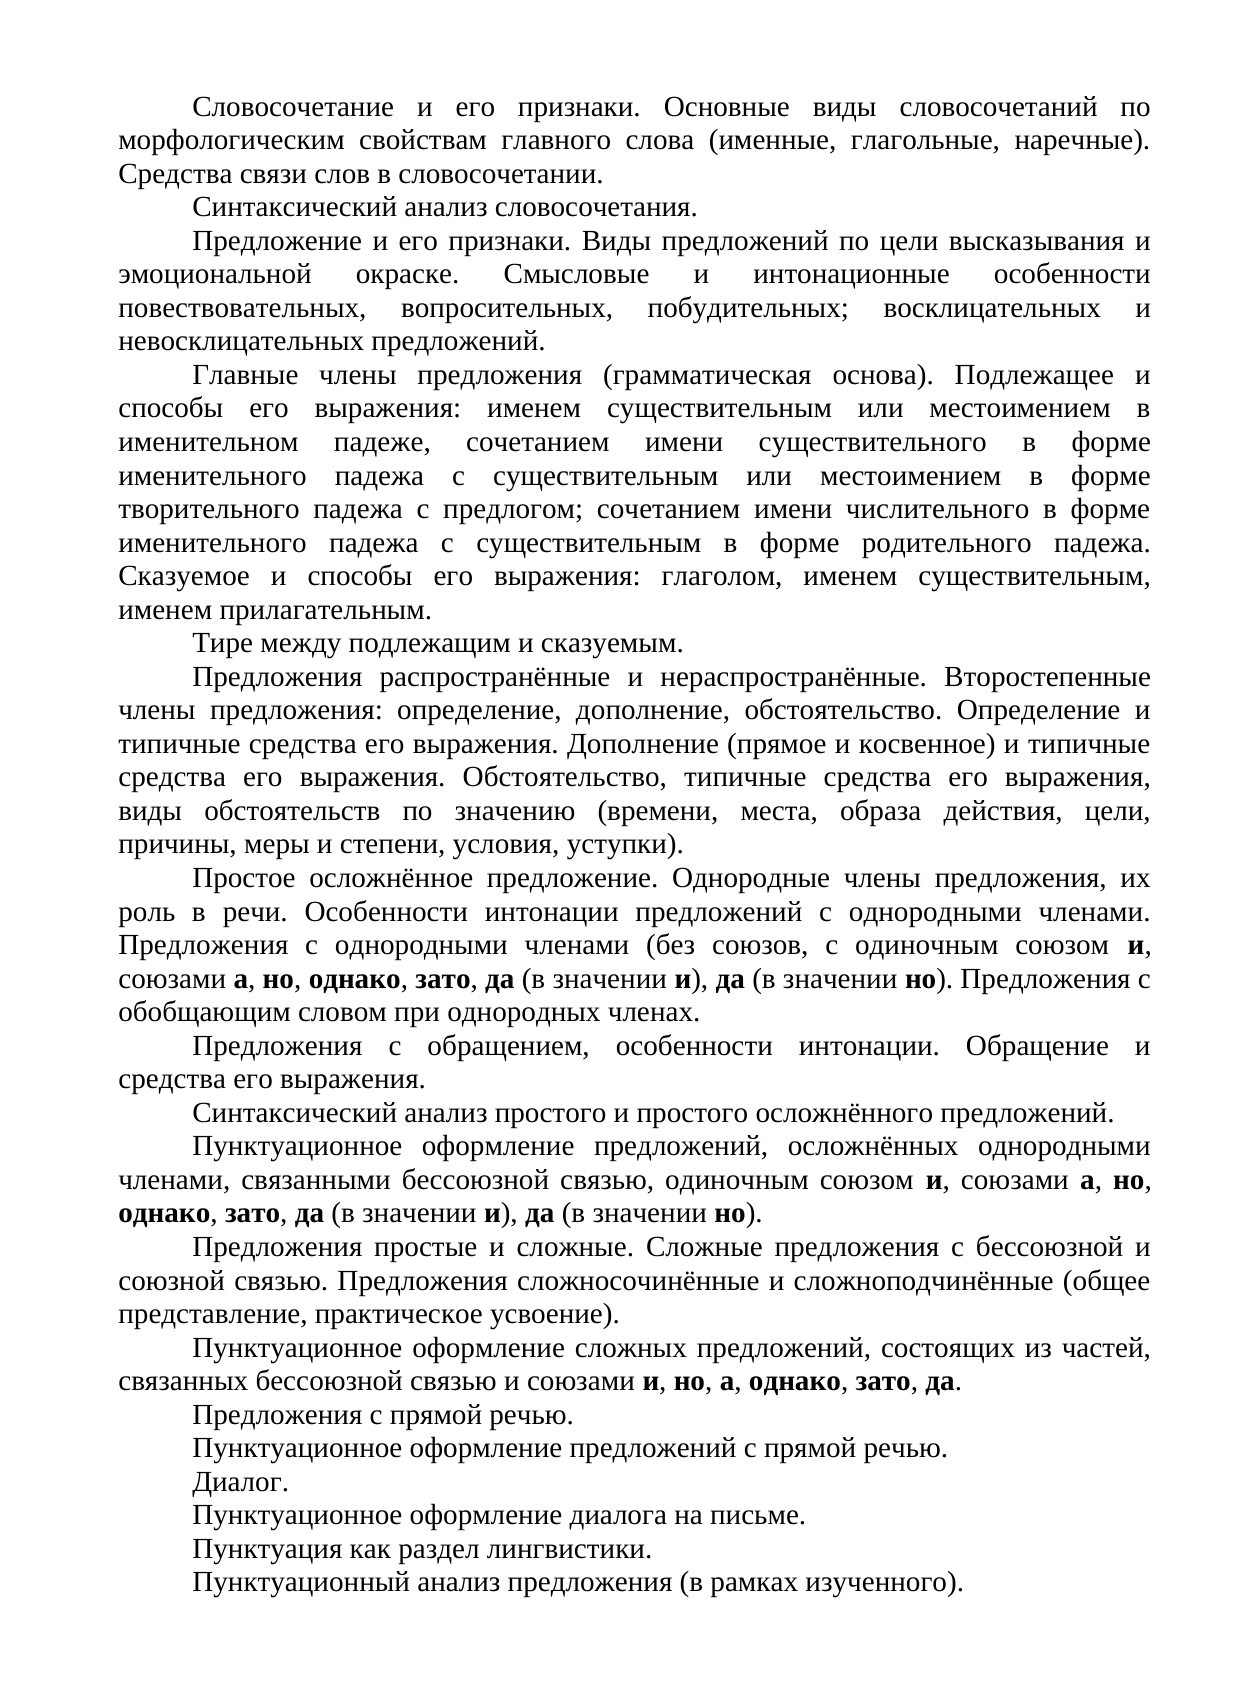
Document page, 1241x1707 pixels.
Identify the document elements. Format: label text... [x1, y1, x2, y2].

text Предложения с прямой речью. [118, 1397, 1152, 1430]
text Пунктуационный анализ предложения (в рамках изученного). [118, 1564, 1152, 1598]
text Пунктуационное оформление диалога на письме. [118, 1497, 1152, 1531]
text Предложения с обращением, особенности интонации. Обращение и средства его выражения. [118, 1028, 1152, 1095]
text Пунктуационное оформление сложных предложений, состоящих из частей, связанных бессоюзной связью и союзами и, но, а, однако, зато, да. [118, 1330, 1152, 1397]
text Синтаксический анализ простого и простого осложнённого предложений. [118, 1095, 1152, 1128]
text Предложения простые и сложные. Сложные предложения с бессоюзной и союзной связью. Предложения сложносочинённые и сложноподчинённые (общее представление, практическое усвоение). [118, 1229, 1152, 1330]
text Диалог. [118, 1464, 1152, 1497]
text Словосочетание и его признаки. Основные виды словосочетаний по морфологическим свойствам главного слова (именные, глагольные, наречные). Средства связи слов в словосочетании. [118, 89, 1152, 189]
text Предложение и его признаки. Виды предложений по цели высказывания и эмоциональной окраске. Смысловые и интонационные особенности повествовательных, вопросительных, побудительных; восклицательных и невосклицательных предложений. [118, 223, 1152, 357]
text Главные члены предложения (грамматическая основа). Подлежащее и способы его выражения: именем существительным или местоимением в именительном падеже, сочетанием имени существительного в форме именительного падежа с существительным или местоимением в форме творительного падежа с предлогом; сочетанием имени числительного в форме именительного падежа с существительным в форме родительного падежа. Сказуемое и способы его выражения: глаголом, именем существительным, именем прилагательным. [118, 357, 1152, 625]
text Предложения распространённые и нераспространённые. Второстепенные члены предложения: определение, дополнение, обстоятельство. Определение и типичные средства его выражения. Дополнение (прямое и косвенное) и типичные средства его выражения. Обстоятельство, типичные средства его выражения, виды обстоятельств по значению (времени, места, образа действия, цели, причины, меры и степени, условия, уступки). [118, 659, 1152, 860]
text Пунктуация как раздел лингвистики. [118, 1531, 1152, 1564]
text Простое осложнённое предложение. Однородные члены предложения, их роль в речи. Особенности интонации предложений с однородными членами. Предложения с однородными членами (без союзов, с одиночным союзом и, союзами а, но, однако, зато, да (в значении и), да (в значении но). Предложения с обобщающим словом при однородных членах. [118, 860, 1152, 1028]
text Пунктуационное оформление предложений, осложнённых однородными членами, связанными бессоюзной связью, одиночным союзом и, союзами а, но, однако, зато, да (в значении и), да (в значении но). [118, 1128, 1152, 1229]
text Синтаксический анализ словосочетания. [118, 189, 1152, 223]
text Тире между подлежащим и сказуемым. [118, 625, 1152, 659]
text Пунктуационное оформление предложений с прямой речью. [118, 1430, 1152, 1464]
